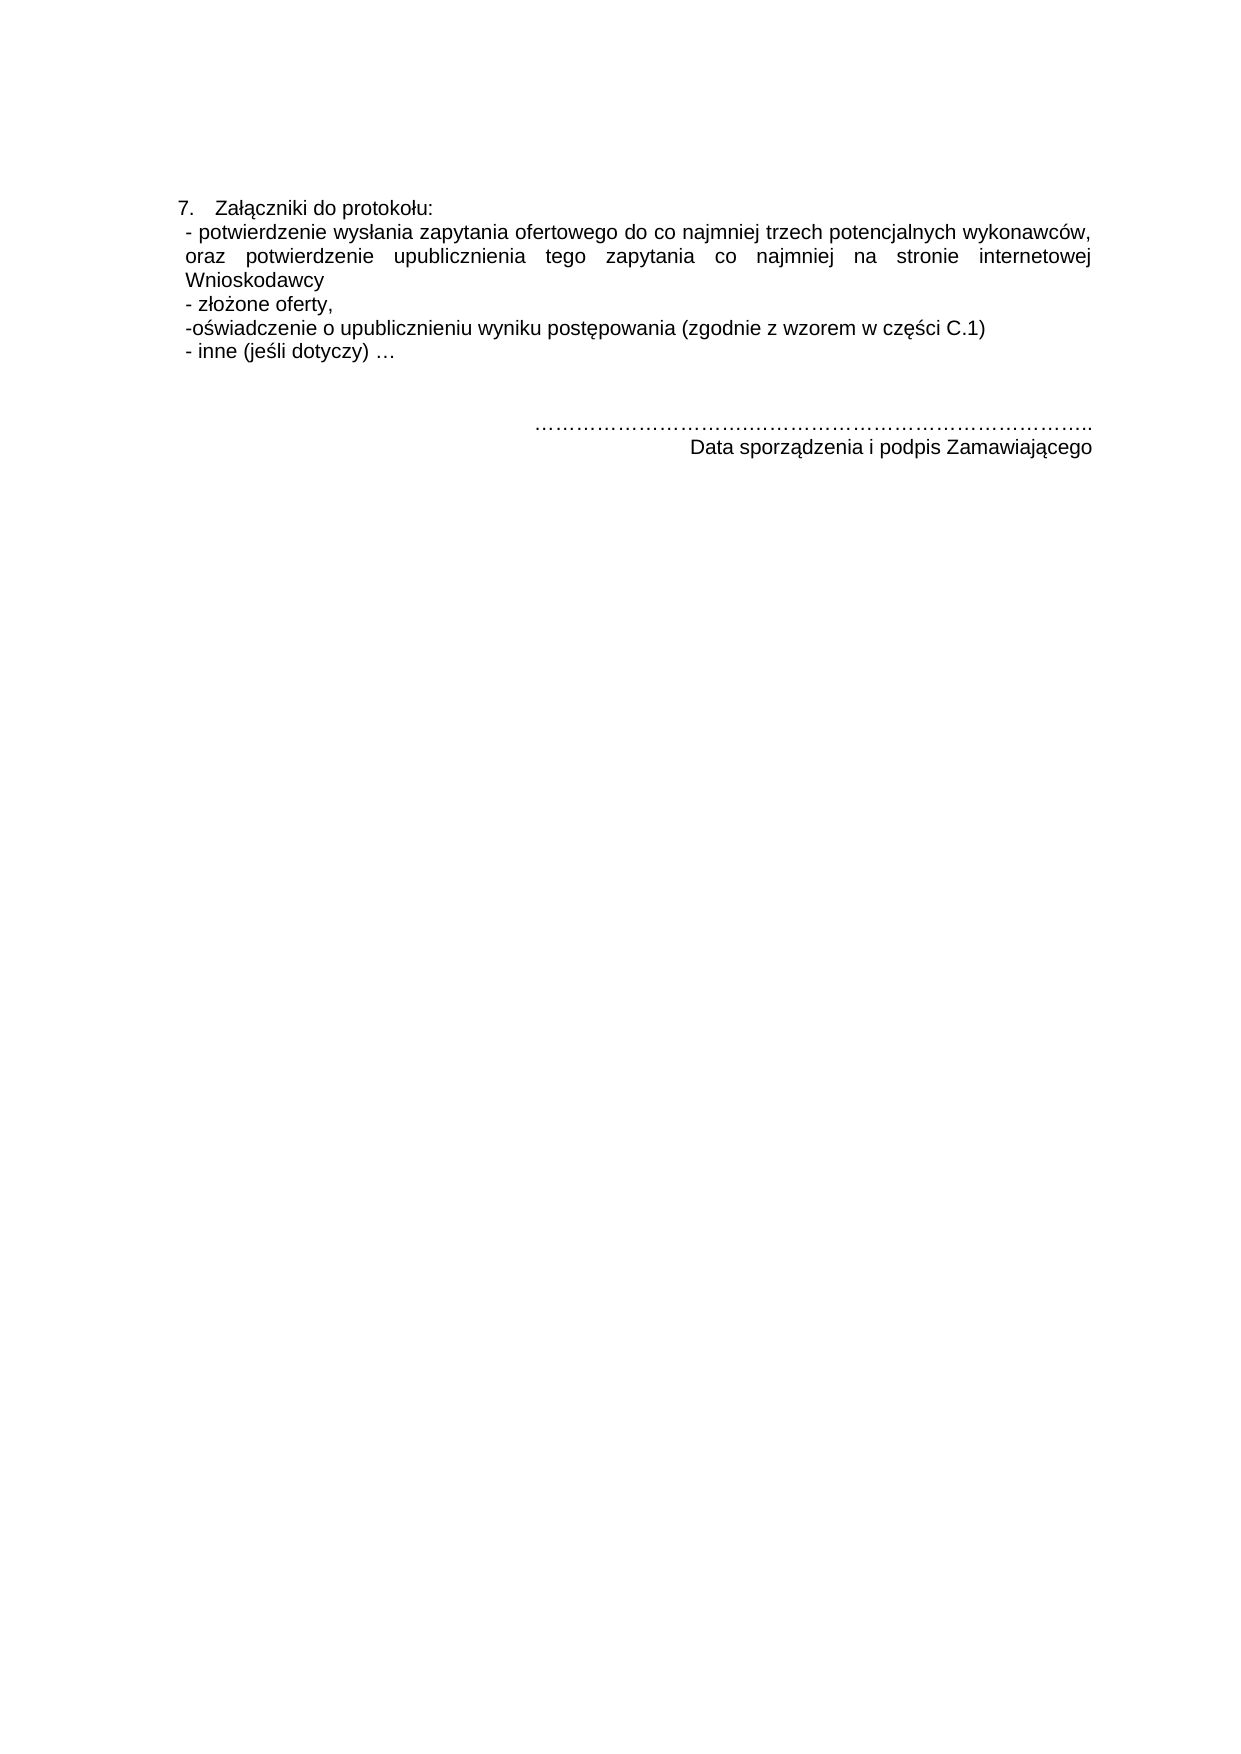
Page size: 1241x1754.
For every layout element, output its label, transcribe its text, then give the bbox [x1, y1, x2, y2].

text -oświadczenie o upublicznieniu wyniku postępowania (zgodnie z wzorem w części C.1) [185, 315, 1093, 339]
text ………………………….………………………………………….. [148, 411, 1093, 435]
text - złożone oferty, [185, 291, 1093, 315]
text - inne (jeśli dotyczy) … [185, 339, 1093, 363]
text Data sporządzenia i podpis Zamawiającego [148, 435, 1093, 459]
list Załączniki do protokołu: [177, 196, 1093, 219]
text - potwierdzenie wysłania zapytania ofertowego do co najmniej trzech potencjalnych wykonawców, oraz potwierdzenie upublicznienia tego zapytania co najmniej na stronie internetowej Wnioskodawcy [185, 219, 1093, 291]
